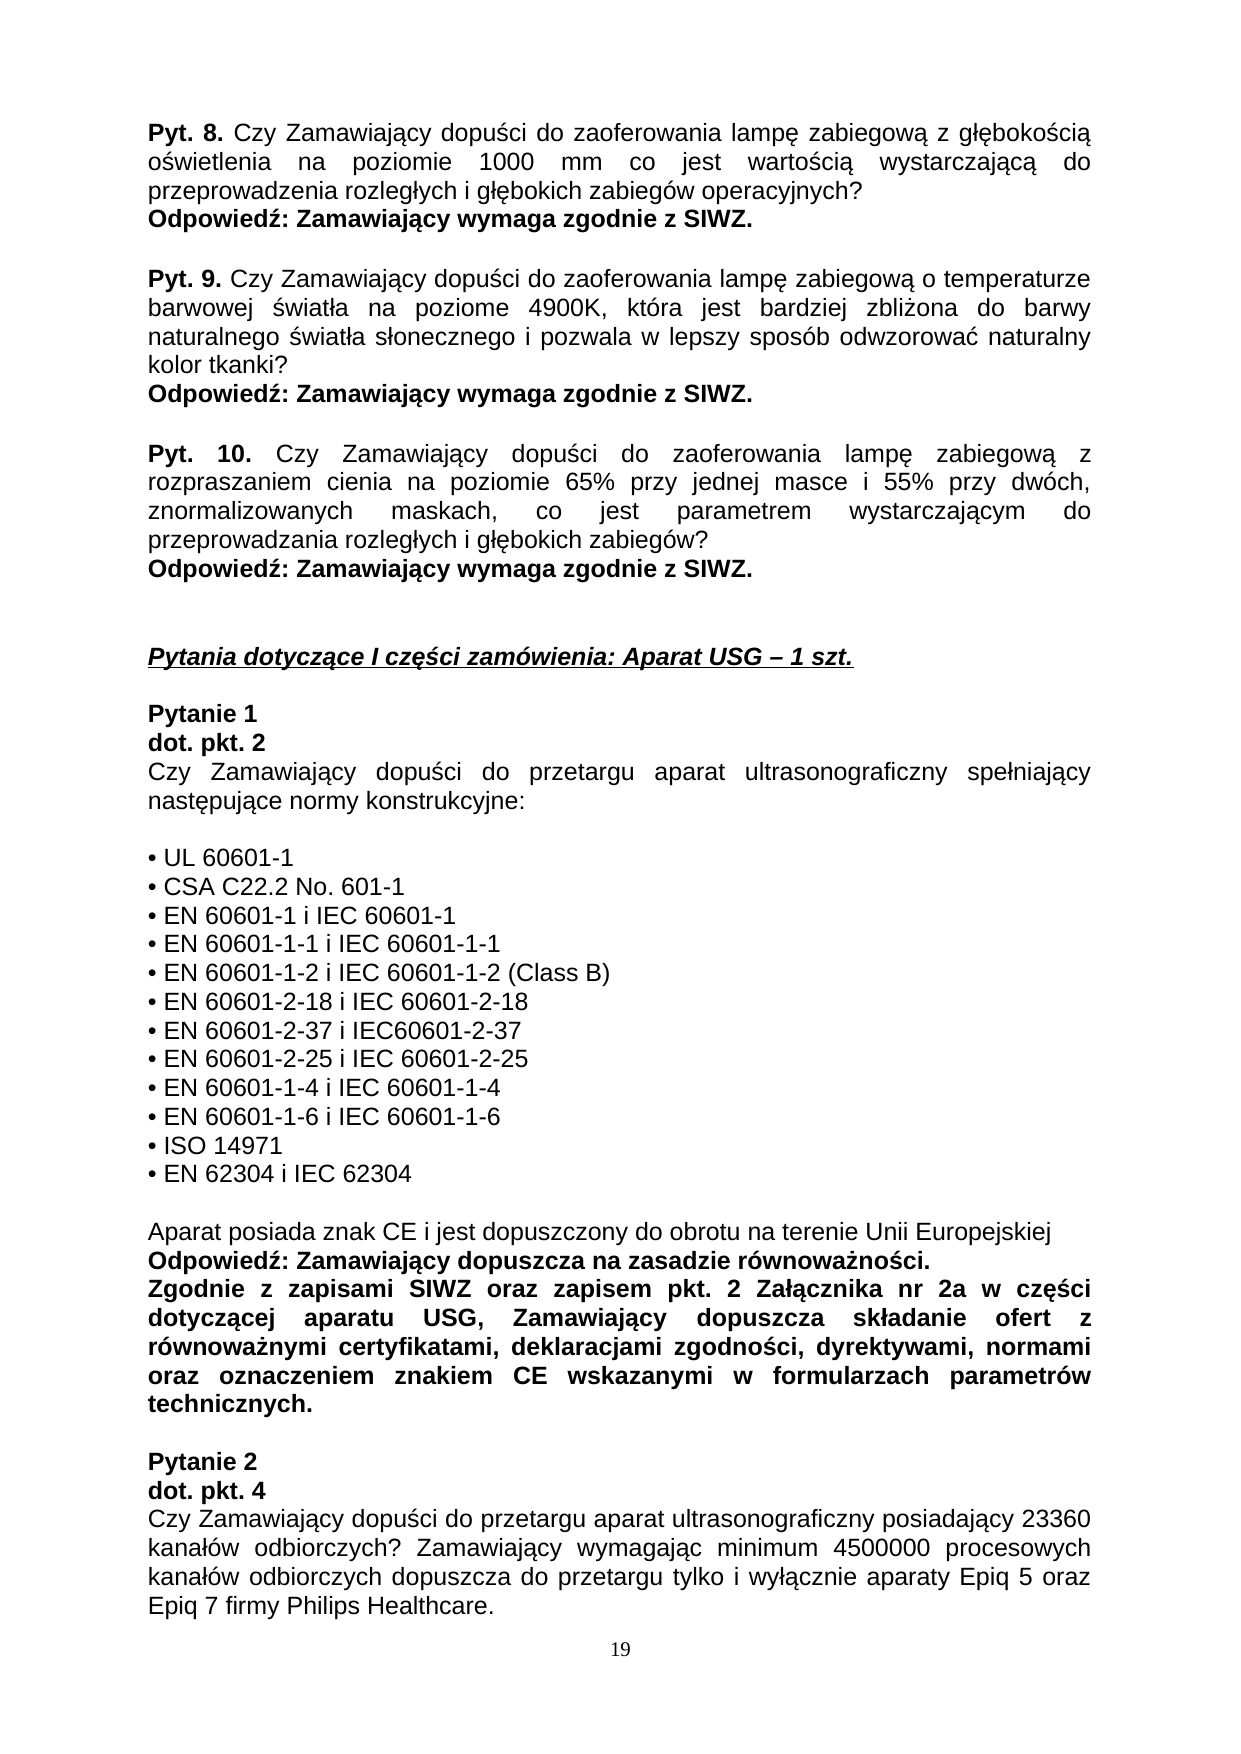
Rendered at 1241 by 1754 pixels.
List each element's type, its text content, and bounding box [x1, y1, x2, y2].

text Pyt. 8. Czy Zamawiający dopuści do zaoferowania lampę zabiegową z głębokością oświetlenia na poziomie 1000 mm co jest wartością wystarczającą do przeprowadzenia rozległych i głębokich zabiegów operacyjnych? [148, 118, 1092, 204]
text Pyt. 9. Czy Zamawiający dopuści do zaoferowania lampę zabiegową o temperaturze barwowej światła na poziome 4900K, która jest bardziej zbliżona do barwy naturalnego światła słonecznego i pozwala w lepszy sposób odwzorować naturalny kolor tkanki? [148, 264, 1092, 379]
text Odpowiedź: Zamawiający wymaga zgodnie z SIWZ. [148, 379, 1092, 408]
text • EN 60601-1-4 i IEC 60601-1-4 [148, 1073, 1092, 1102]
text Odpowiedź: Zamawiający wymaga zgodnie z SIWZ. [148, 204, 1092, 233]
text • EN 60601-1-2 i IEC 60601-1-2 (Class B) [148, 958, 1092, 987]
text • EN 60601-1-6 i IEC 60601-1-6 [148, 1102, 1092, 1131]
text • EN 60601-2-25 i IEC 60601-2-25 [148, 1044, 1092, 1073]
text Odpowiedź: Zamawiający dopuszcza na zasadzie równoważności. [148, 1246, 1092, 1274]
text • EN 62304 i IEC 62304 [148, 1159, 1092, 1188]
text dot. pkt. 4 [148, 1476, 1092, 1504]
text Pytania dotyczące I części zamówienia: Aparat USG – 1 szt. [148, 642, 1092, 671]
text Czy Zamawiający dopuści do przetargu aparat ultrasonograficzny spełniający następujące normy konstrukcyjne: [148, 757, 1092, 814]
text dot. pkt. 2 [148, 728, 1092, 757]
text Odpowiedź: Zamawiający wymaga zgodnie z SIWZ. [148, 553, 1092, 582]
text • EN 60601-2-18 i IEC 60601-2-18 [148, 987, 1092, 1016]
text Zgodnie z zapisami SIWZ oraz zapisem pkt. 2 Załącznika nr 2a w części dotyczącej aparatu USG, Zamawiający dopuszcza składanie ofert z równoważnymi certyfikatami, deklaracjami zgodności, dyrektywami, normami oraz oznaczeniem znakiem CE wskazanymi w formularzach parametrów technicznych. [148, 1274, 1092, 1418]
text Pyt. 10. Czy Zamawiający dopuści do zaoferowania lampę zabiegową z rozpraszaniem cienia na poziomie 65% przy jednej masce i 55% przy dwóch, znormalizowanych maskach, co jest parametrem wystarczającym do przeprowadzania rozległych i głębokich zabiegów? [148, 438, 1092, 553]
text Pytanie 1 [148, 699, 1092, 728]
text Czy Zamawiający dopuści do przetargu aparat ultrasonograficzny posiadający 23360 kanałów odbiorczych? Zamawiający wymagając minimum 4500000 procesowych kanałów odbiorczych dopuszcza do przetargu tylko i wyłącznie aparaty Epiq 5 oraz Epiq 7 firmy Philips Healthcare. [148, 1504, 1092, 1619]
text • UL 60601-1 [148, 843, 1092, 872]
text • CSA C22.2 No. 601-1 [148, 872, 1092, 901]
text • ISO 14971 [148, 1131, 1092, 1159]
text • EN 60601-2-37 i IEC60601-2-37 [148, 1016, 1092, 1044]
text Aparat posiada znak CE i jest dopuszczony do obrotu na terenie Unii Europejskiej [148, 1217, 1092, 1246]
text • EN 60601-1-1 i IEC 60601-1-1 [148, 929, 1092, 958]
text Pytanie 2 [148, 1447, 1092, 1476]
text • EN 60601-1 i IEC 60601-1 [148, 901, 1092, 929]
